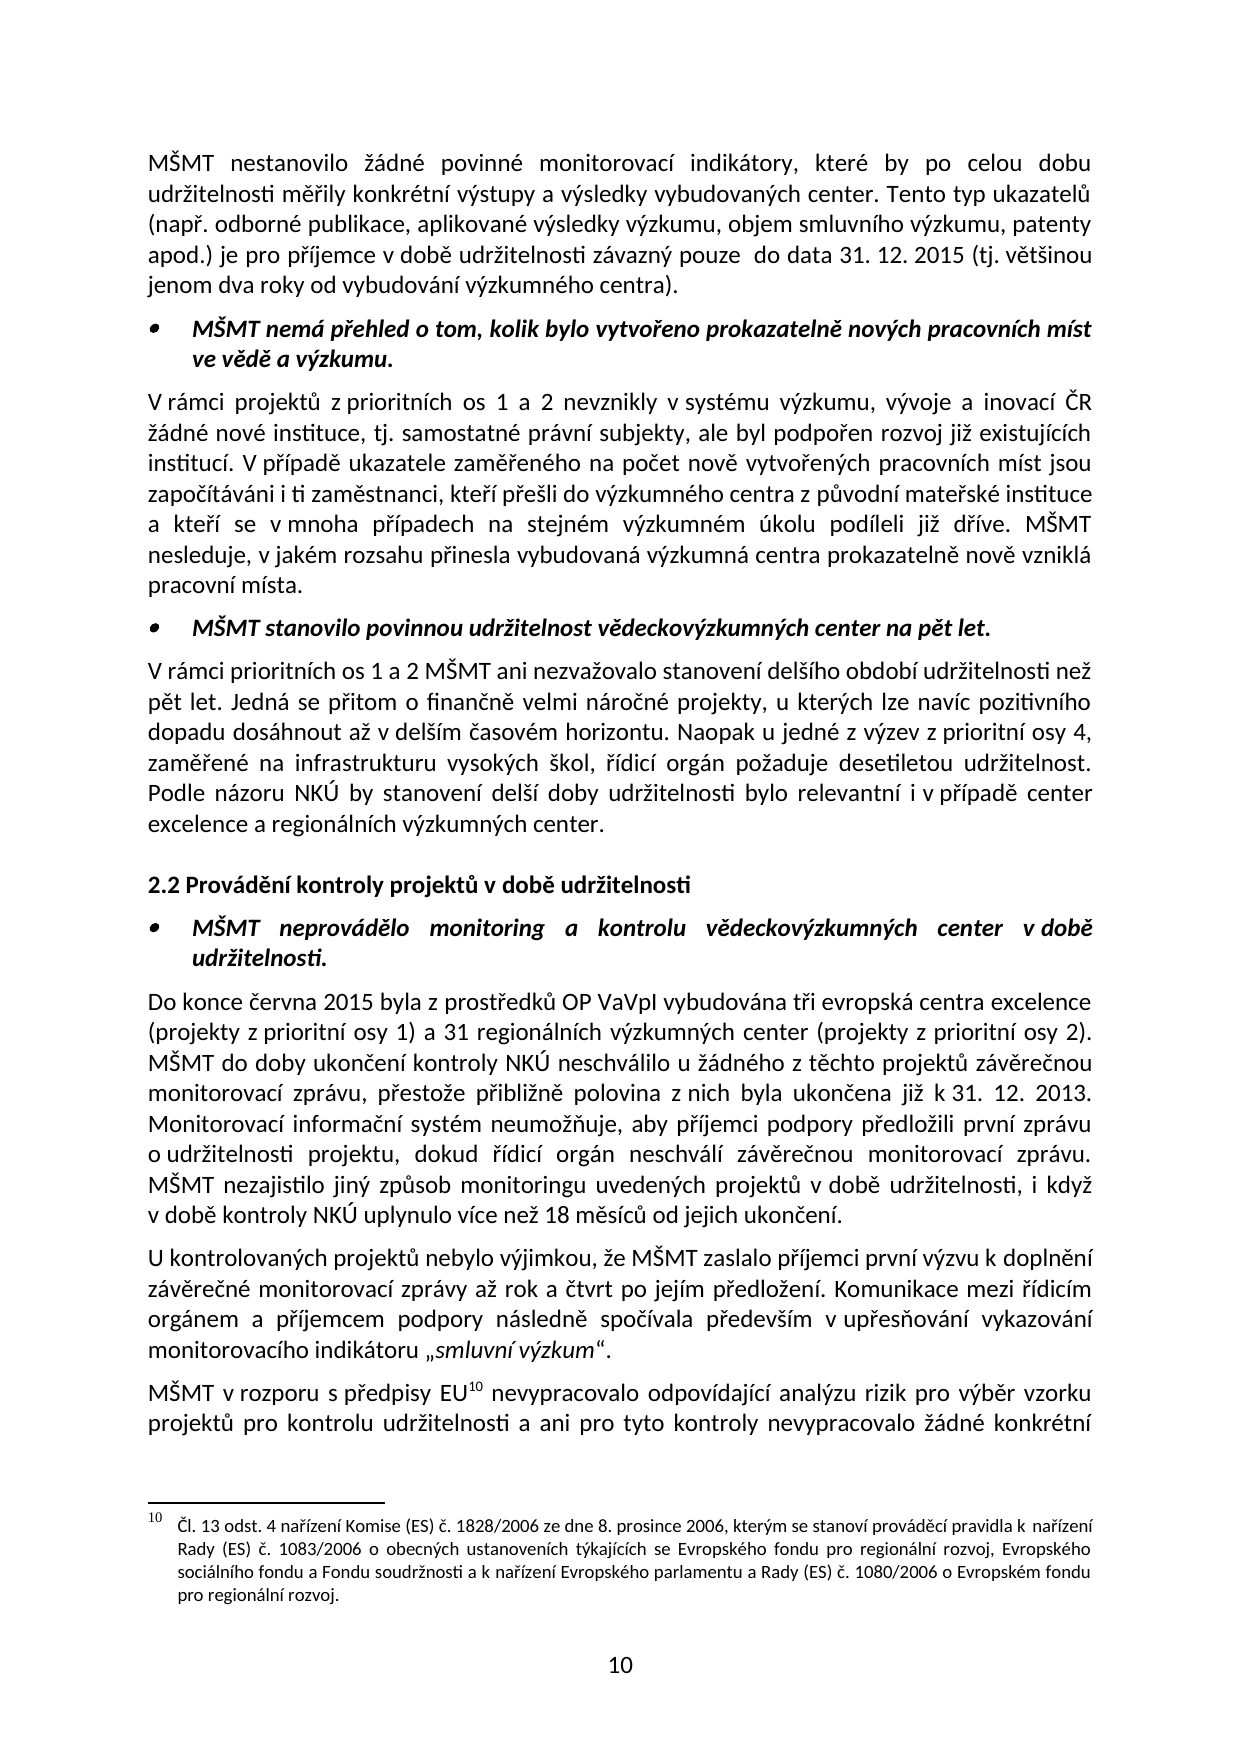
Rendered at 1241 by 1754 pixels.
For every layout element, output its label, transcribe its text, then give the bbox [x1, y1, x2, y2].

text U kontrolovaných projektů nebylo výjimkou, že MŠMT zaslalo příjemci první výzvu k doplnění závěrečné monitorovací zprávy až rok a čtvrt po jejím předložení. Komunikace mezi řídicím orgánem a příjemcem podpory následně spočívala především v upřesňování vykazování monitorovacího indikátoru „smluvní výzkum“. [148, 1242, 1093, 1364]
text MŠMT nestanovilo žádné povinné monitorovací indikátory, které by po celou dobu udržitelnosti měřily konkrétní výstupy a výsledky vybudovaných center. Tento typ ukazatelů (např. odborné publikace, aplikované výsledky výzkumu, objem smluvního výzkumu, patenty apod.) je pro příjemce v době udržitelnosti závazný pouze do data 31. 12. 2015 (tj. většinou jenom dva roky od vybudování výzkumného centra). [148, 148, 1093, 300]
text Do konce června 2015 byla z prostředků OP VaVpI vybudována tři evropská centra excelence (projekty z prioritní osy 1) a 31 regionálních výzkumných center (projekty z prioritní osy 2). MŠMT do doby ukončení kontroly NKÚ neschválilo u žádného z těchto projektů závěrečnou monitorovací zprávu, přestože přibližně polovina z nich byla ukončena již k 31. 12. 2013. Monitorovací informační systém neumožňuje, aby příjemci podpory předložili první zprávu o udržitelnosti projektu, dokud řídicí orgán neschválí závěrečnou monitorovací zprávu. MŠMT nezajistilo jiný způsob monitoringu uvedených projektů v době udržitelnosti, i když v době kontroly NKÚ uplynulo více než 18 měsíců od jejich ukončení. [148, 986, 1093, 1230]
list MŠMT stanovilo povinnou udržitelnost vědeckovýzkumných center na pět let. [148, 612, 1093, 643]
text V rámci projektů z prioritních os 1 a 2 nevznikly v systému výzkumu, vývoje a inovací ČR žádné nové instituce, tj. samostatné právní subjekty, ale byl podpořen rozvoj již existujících institucí. V případě ukazatele zaměřeného na počet nově vytvořených pracovních míst jsou započítáváni i ti zaměstnanci, kteří přešli do výzkumného centra z původní mateřské instituce a kteří se v mnoha případech na stejném výzkumném úkolu podíleli již dříve. MŠMT nesleduje, v jakém rozsahu přinesla vybudovaná výzkumná centra prokazatelně nově vzniklá pracovní místa. [148, 386, 1093, 600]
list MŠMT neprovádělo monitoring a kontrolu vědeckovýzkumných center v době udržitelnosti. [148, 912, 1093, 973]
list MŠMT nemá přehled o tom, kolik bylo vytvořeno prokazatelně nových pracovních míst ve vědě a výzkumu. [148, 313, 1093, 374]
text V rámci prioritních os 1 a 2 MŠMT ani nezvažovalo stanovení delšího období udržitelnosti než pět let. Jedná se přitom o finančně velmi náročné projekty, u kterých lze navíc pozitivního dopadu dosáhnout až v delším časovém horizontu. Naopak u jedné z výzev z prioritní osy 4, zaměřené na infrastrukturu vysokých škol, řídicí orgán požaduje desetiletou udržitelnost. Podle názoru NKÚ by stanovení delší doby udržitelnosti bylo relevantní i v případě center excelence a regionálních výzkumných center. [148, 655, 1093, 838]
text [148, 1377, 1093, 1438]
text 2.2 Provádění kontroly projektů v době udržitelnosti [148, 869, 1093, 899]
